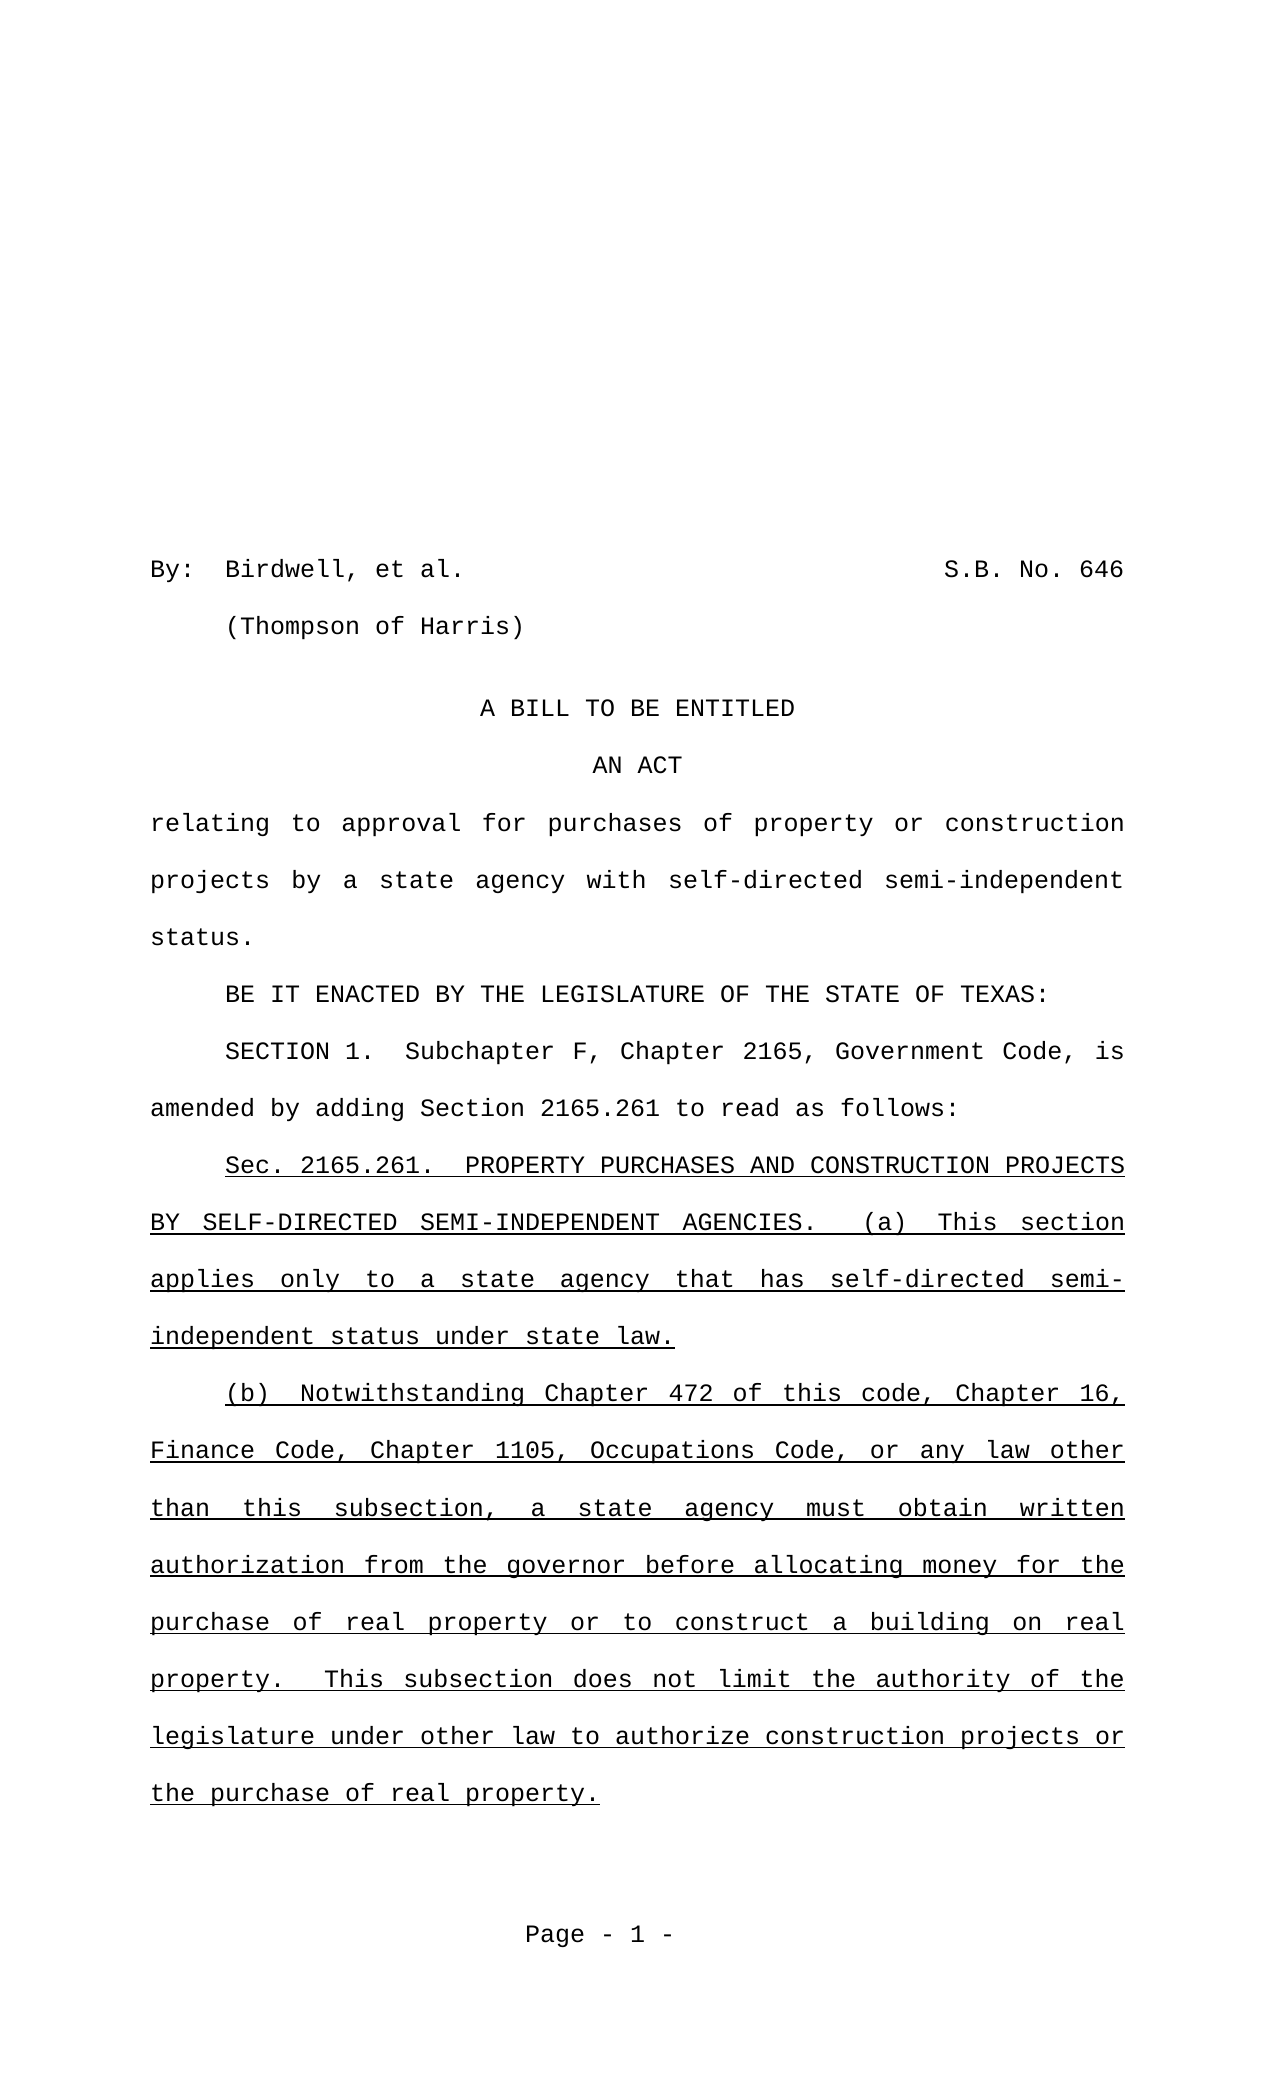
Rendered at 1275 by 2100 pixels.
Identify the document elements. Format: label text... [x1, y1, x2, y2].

text (b) Notwithstanding Chapter 472 of this code, Chapter 16, Finance Code, Chapter 1105, Occupations Code, or any law other than this subsection, a state agency must obtain written authorization from the governor before allocating money for the purchase of real property or to construct a building on real property. This subsection does not limit the authority of the legislature under other law to authorize construction projects or the purchase of real property. [150, 1577, 1125, 1633]
text BE IT ENACTED BY THE LEGISLATURE OF THE STATE OF TEXAS: [150, 981, 1125, 1010]
text (b) Notwithstanding Chapter 472 of this code, Chapter 16, Finance Code, Chapter 1105, Occupations Code, or any law other than this subsection, a state agency must obtain written authorization from the governor before allocating money for the purchase of real property or to construct a building on real property. This subsection does not limit the authority of the legislature under other law to authorize construction projects or the purchase of real property. [150, 1381, 1125, 1461]
text (b) Notwithstanding Chapter 472 of this code, Chapter 16, Finance Code, Chapter 1105, Occupations Code, or any law other than this subsection, a state agency must obtain written authorization from the governor before allocating money for the purchase of real property or to construct a building on real property. This subsection does not limit the authority of the legislature under other law to authorize construction projects or the purchase of real property. [150, 1691, 1125, 1747]
text (Thompson of Harris) [150, 614, 1125, 642]
text (b) Notwithstanding Chapter 472 of this code, Chapter 16, Finance Code, Chapter 1105, Occupations Code, or any law other than this subsection, a state agency must obtain written authorization from the governor before allocating money for the purchase of real property or to construct a building on real property. This subsection does not limit the authority of the legislature under other law to authorize construction projects or the purchase of real property. [150, 1463, 1125, 1518]
text (b) Notwithstanding Chapter 472 of this code, Chapter 16, Finance Code, Chapter 1105, Occupations Code, or any law other than this subsection, a state agency must obtain written authorization from the governor before allocating money for the purchase of real property or to construct a building on real property. This subsection does not limit the authority of the legislature under other law to authorize construction projects or the purchase of real property. [150, 1520, 1125, 1575]
text By: Birdwell, et al. S.B. No. 646 [150, 557, 1125, 585]
text (b) Notwithstanding Chapter 472 of this code, Chapter 16, Finance Code, Chapter 1105, Occupations Code, or any law other than this subsection, a state agency must obtain written authorization from the governor before allocating money for the purchase of real property or to construct a building on real property. This subsection does not limit the authority of the legislature under other law to authorize construction projects or the purchase of real property. [150, 1634, 1125, 1690]
text Sec. 2165.261. PROPERTY PURCHASES AND CONSTRUCTION PROJECTS BY SELF-DIRECTED SEMI-INDEPENDENT AGENCIES. (a) This section applies only to a state agency that has self-directed semi-independent status under state law. [150, 1292, 1125, 1352]
text AN ACT [150, 753, 1125, 781]
text SECTION 1. Subchapter F, Chapter 2165, Government Code, is amended by adding Section 2165.261 to read as follows: [150, 1038, 1125, 1124]
text Sec. 2165.261. PROPERTY PURCHASES AND CONSTRUCTION PROJECTS BY SELF-DIRECTED SEMI-INDEPENDENT AGENCIES. (a) This section applies only to a state agency that has self-directed semi-independent status under state law. [150, 1235, 1125, 1290]
text A BILL TO BE ENTITLED [150, 696, 1125, 724]
text relating to approval for purchases of property or construction projects by a state agency with self-directed semi-independent status. [150, 810, 1125, 953]
text Sec. 2165.261. PROPERTY PURCHASES AND CONSTRUCTION PROJECTS BY SELF-DIRECTED SEMI-INDEPENDENT AGENCIES. (a) This section applies only to a state agency that has self-directed semi-independent status under state law. [150, 1152, 1125, 1233]
text (b) Notwithstanding Chapter 472 of this code, Chapter 16, Finance Code, Chapter 1105, Occupations Code, or any law other than this subsection, a state agency must obtain written authorization from the governor before allocating money for the purchase of real property or to construct a building on real property. This subsection does not limit the authority of the legislature under other law to authorize construction projects or the purchase of real property. [150, 1748, 1125, 1809]
